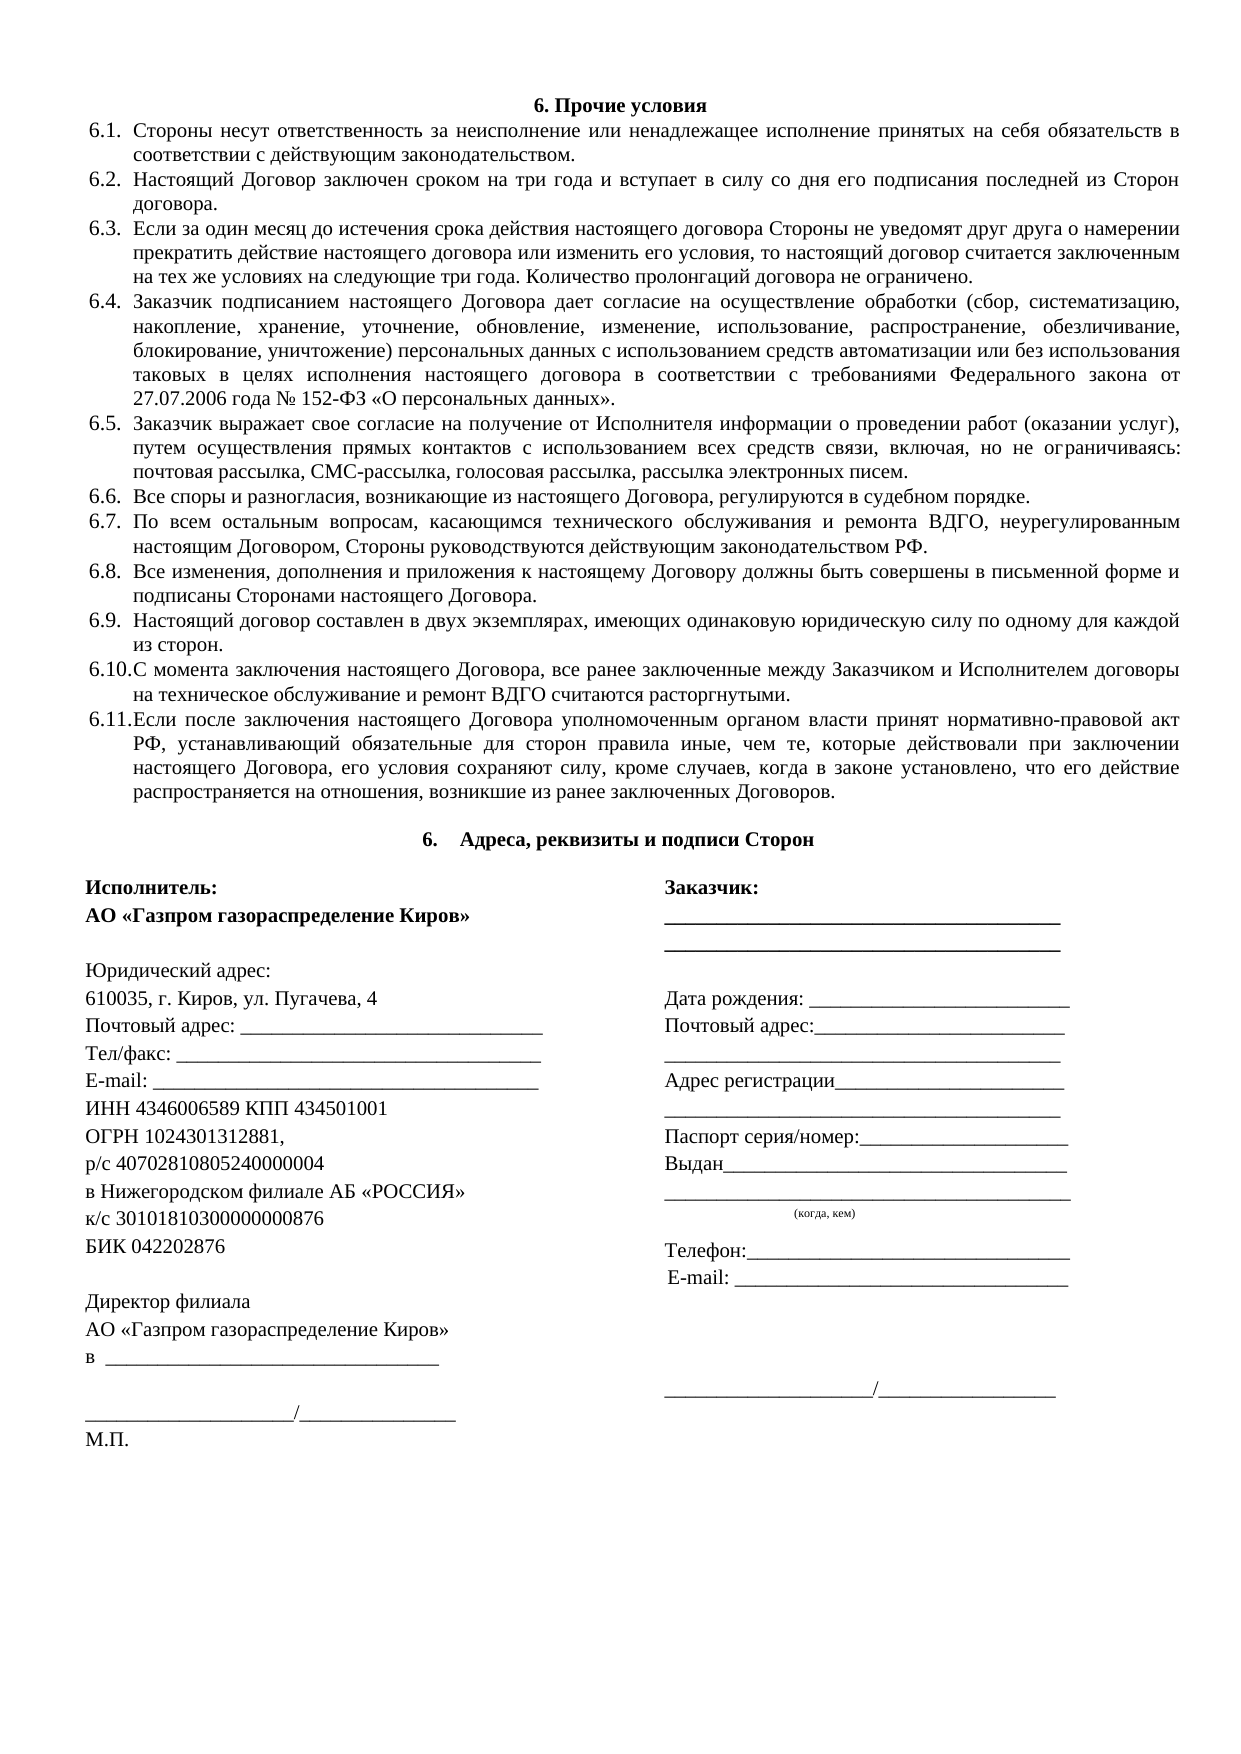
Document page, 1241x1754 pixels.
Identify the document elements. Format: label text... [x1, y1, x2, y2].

list Если после заключения настоящего Договора уполномоченным органом власти принят нормативно-правовой акт РФ, устанавливающий обязательные для сторон правила иные, чем те, которые действовали при заключении настоящего Договора, его условия сохраняют силу, кроме случаев, когда в законе установлено, что его действие распространяется на отношения, возникшие из ранее заключенных Договоров. [89, 706, 1181, 803]
table_header Заказчик: ______________________________________ ______________________________________ Дата рождения: _________________________ Почтовый адрес:________________________ ______________________________________ Адрес регистрации______________________ ______________________________________ Паспорт серия/номер:____________________ Выдан_________________________________ _______________________________________ (когда, кем) Телефон:_______________________________ E-mail: ________________________________ ____________________/_________________ [635, 875, 1196, 1510]
text 6. Прочие условия [59, 92, 1181, 117]
list По всем остальным вопросам, касающимся технического обслуживания и ремонта ВДГО, неурегулированным настоящим Договором, Стороны руководствуются действующим законодательством РФ. [89, 508, 1181, 558]
table_header Исполнитель: АО «Газпром газораспределение Киров» Юридический адрес: 610035, г. Киров, ул. Пугачева, 4 Почтовый адрес: _____________________________ Тел/факс: ___________________________________ E-mail: _____________________________________ ИНН 4346006589 КПП 434501001 ОГРН 1024301312881, р/с 40702810805240000004 в Нижегородском филиале АБ «РОССИЯ» к/с 30101810300000000876 БИК 042202876 Директор филиала АО «Газпром газораспределение Киров» в ________________________________ ____________________/_______________ М.П. [74, 875, 635, 1510]
list Стороны несут ответственность за неисполнение или ненадлежащее исполнение принятых на себя обязательств в соответствии с действующим законодательством. [89, 117, 1181, 166]
list Заказчик подписанием настоящего Договора дает согласие на осуществление обработки (сбор, систематизацию, накопление, хранение, уточнение, обновление, изменение, использование, распространение, обезличивание, блокирование, уничтожение) персональных данных с использованием средств автоматизации или без использования таковых в целях исполнения настоящего договора в соответствии с требованиями Федерального закона от 27.07.2006 года № 152-ФЗ «О персональных данных». [89, 288, 1181, 410]
list Если за один месяц до истечения срока действия настоящего договора Стороны не уведомят друг друга о намерении прекратить действие настоящего договора или изменить его условия, то настоящий договор считается заключенным на тех же условиях на следующие три года. Количество пролонгаций договора не ограничено. [89, 215, 1181, 288]
list Все изменения, дополнения и приложения к настоящему Договору должны быть совершены в письменной форме и подписаны Сторонами настоящего Договора. [89, 558, 1181, 607]
list Адреса, реквизиты и подписи Сторон [59, 827, 1177, 851]
list Настоящий договор составлен в двух экземплярах, имеющих одинаковую юридическую силу по одному для каждой из сторон. [89, 607, 1181, 656]
list С момента заключения настоящего Договора, все ранее заключенные между Заказчиком и Исполнителем договоры на техническое обслуживание и ремонт ВДГО считаются расторгнутыми. [89, 656, 1181, 706]
list Все споры и разногласия, возникающие из настоящего Договора, регулируются в судебном порядке. [89, 483, 1181, 508]
list Заказчик выражает свое согласие на получение от Исполнителя информации о проведении работ (оказании услуг), путем осуществления прямых контактов с использованием всех средств связи, включая, но не ограничиваясь: почтовая рассылка, СМС-рассылка, голосовая рассылка, рассылка электронных писем. [89, 410, 1181, 483]
list Настоящий Договор заключен сроком на три года и вступает в силу со дня его подписания последней из Сторон договора. [89, 166, 1181, 215]
